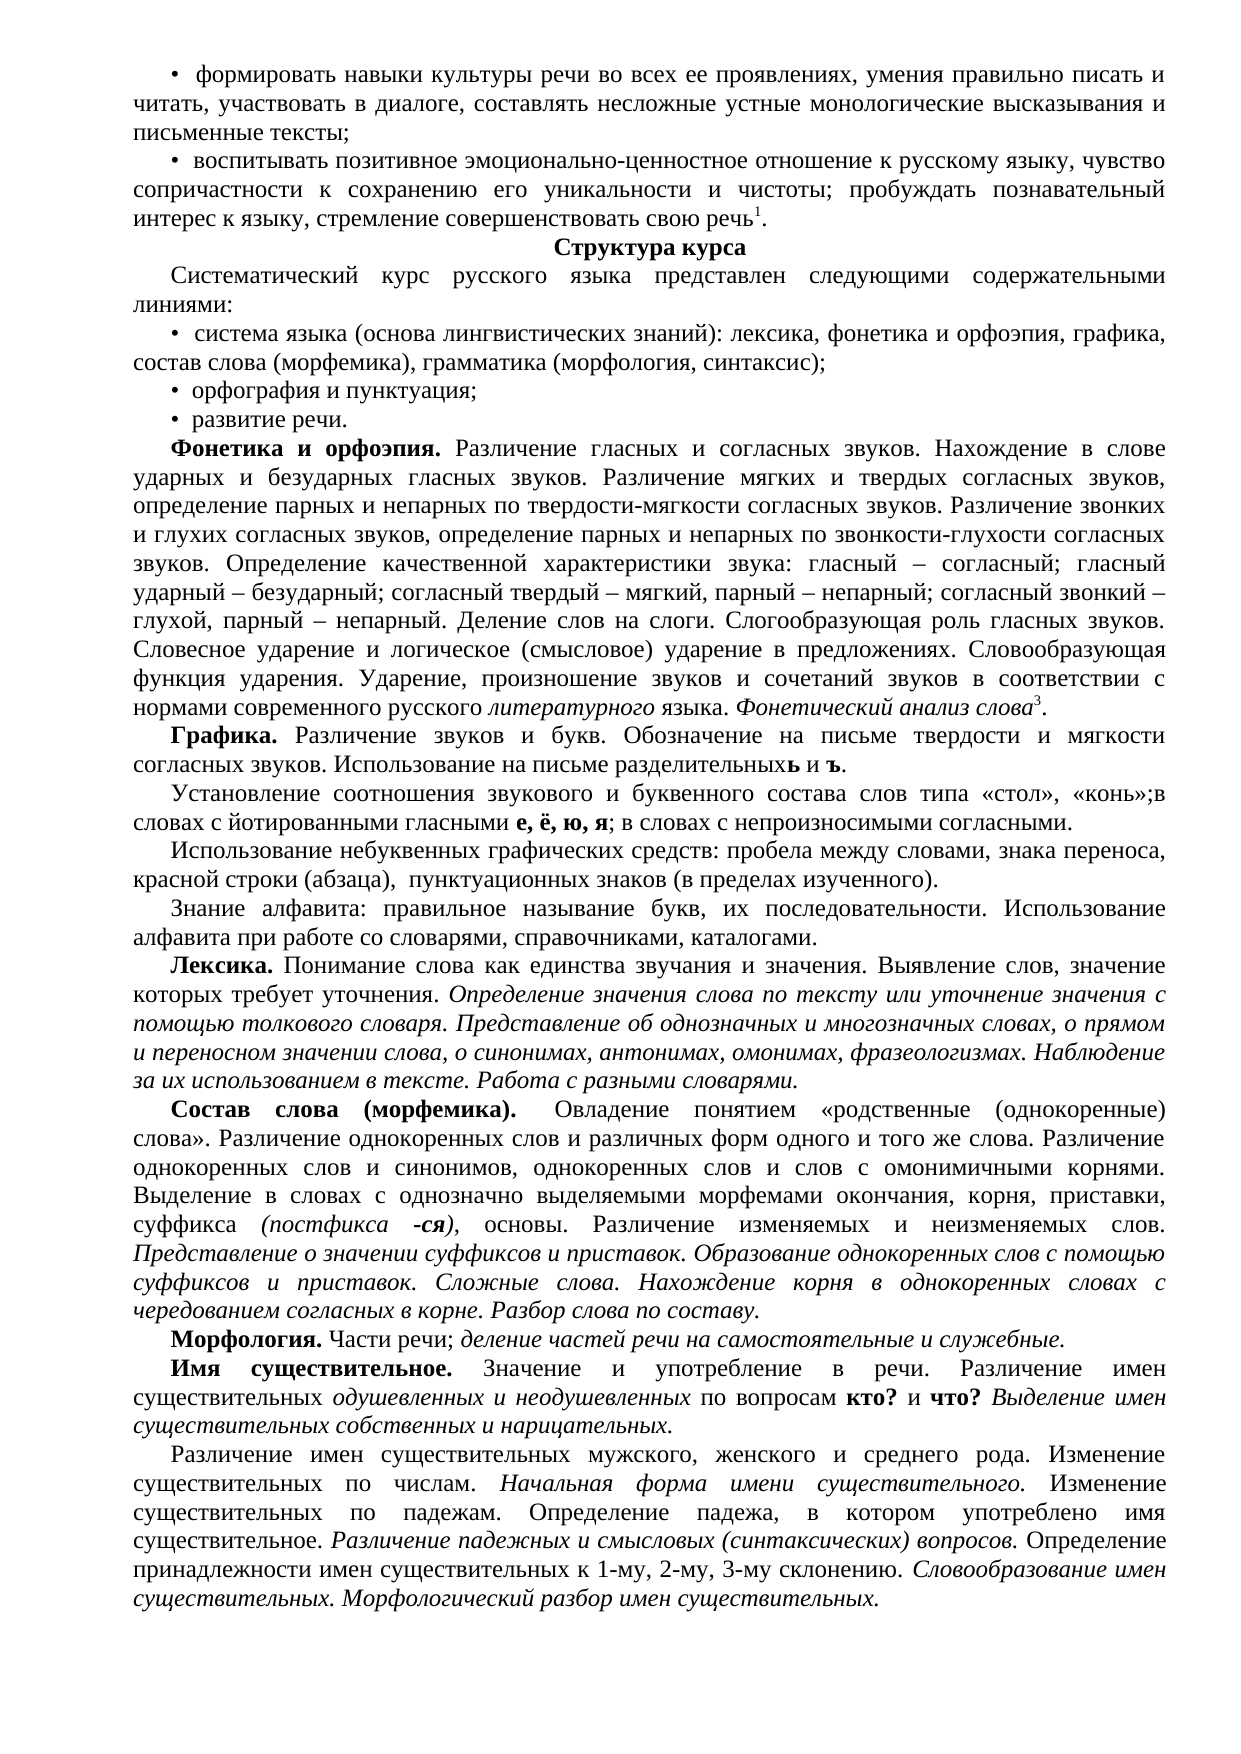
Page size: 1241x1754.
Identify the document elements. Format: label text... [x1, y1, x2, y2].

text Состав слова (морфемика). Овладение понятием «родственные (однокоренные) слова». Различение однокоренных слов и различных форм одного и того же слова. Различение однокоренных слов и синонимов, однокоренных слов и слов с омонимичными корнями. Выделение в словах с однозначно выделяемыми морфемами окончания, корня, приставки, суффикса (постфикса -ся), основы. Различение изменяемых и неизменяемых слов. Представление о значении суффиксов и приставок. Образование однокоренных слов с помощью суффиксов и приставок. Сложные слова. Нахождение корня в однокоренных словах с чередованием согласных в корне. Разбор слова по составу. [133, 1094, 1167, 1324]
text Систематический курс русского языка представлен следующими содержательными линиями: [133, 260, 1167, 318]
text Лексика. Понимание слова как единства звучания и значения. Выявление слов, значение которых требует уточнения. Определение значения слова по тексту или уточнение значения с помощью толкового словаря. Представление об однозначных и многозначных словах, о прямом и переносном значении слова, о синонимах, антонимах, омонимах, фразеологизмах. Наблюдение за их использованием в тексте. Работа с разными словарями. [133, 950, 1167, 1094]
text Структура курса [133, 232, 1167, 260]
text • воспитывать позитивное эмоционально-ценностное отношение к русскому языку, чувство сопричастности к сохранению его уникальности и чистоты; пробуждать познавательный интерес к языку, стремление совершенствовать свою речь1. [133, 145, 1167, 232]
text • орфография и пунктуация; [133, 375, 1167, 404]
text Знание алфавита: правильное называние букв, их последовательности. Использование алфавита при работе со словарями, справочниками, каталогами. [133, 893, 1167, 950]
text Установление соотношения звукового и буквенного состава слов типа «стол», «конь»;в словах с йотированными гласными е, ё, ю, я; в словах с непроизносимыми согласными. [133, 778, 1167, 835]
text Графика. Различение звуков и букв. Обозначение на письме твердости и мягкости согласных звуков. Использование на письме разделительныхь и ъ. [133, 720, 1167, 778]
text • формировать навыки культуры речи во всех ее проявлениях, умения правильно писать и читать, участвовать в диалоге, составлять несложные устные монологические высказывания и письменные тексты; [133, 59, 1167, 145]
text • система языка (основа лингвистических знаний): лексика, фонетика и орфоэпия, графика, состав слова (морфемика), грамматика (морфология, синтаксис); [133, 318, 1167, 375]
text Имя существительное. Значение и употребление в речи. Различение имен существительных одушевленных и неодушевленных по вопросам кто? и что? Выделение имен существительных собственных и нарицательных. [133, 1353, 1167, 1439]
text Различение имен существительных мужского, женского и среднего рода. Изменение существительных по числам. Начальная форма имени существительного. Изменение существительных по падежам. Определение падежа, в котором употреблено имя существительное. Различение падежных и смысловых (синтаксических) вопросов. Определение принадлежности имен существительных к 1-му, 2-му, 3-му склонению. Словообразование имен существительных. Морфологический разбор имен существительных. [133, 1439, 1167, 1612]
text Использование небуквенных графических средств: пробела между словами, знака переноса, красной строки (абзаца), пунктуационных знаков (в пределах изученного). [133, 835, 1167, 893]
text Морфология. Части речи; деление частей речи на самостоятельные и служебные. [133, 1324, 1167, 1353]
text Фонетика и орфоэпия. Различение гласных и согласных звуков. Нахождение в слове ударных и безударных гласных звуков. Различение мягких и твердых согласных звуков, определение парных и непарных по твердости-мягкости согласных звуков. Различение звонких и глухих согласных звуков, определение парных и непарных по звонкости-глухости согласных звуков. Определение качественной характеристики звука: гласный – согласный; гласный ударный – безударный; согласный твердый – мягкий, парный – непарный; согласный звонкий – глухой, парный – непарный. Деление слов на слоги. Слогообразующая роль гласных звуков. Словесное ударение и логическое (смысловое) ударение в предложениях. Словообразующая функция ударения. Ударение, произношение звуков и сочетаний звуков в соответствии с нормами современного русского литературного языка. Фонетический анализ слова3. [133, 433, 1167, 720]
text • развитие речи. [133, 404, 1167, 433]
